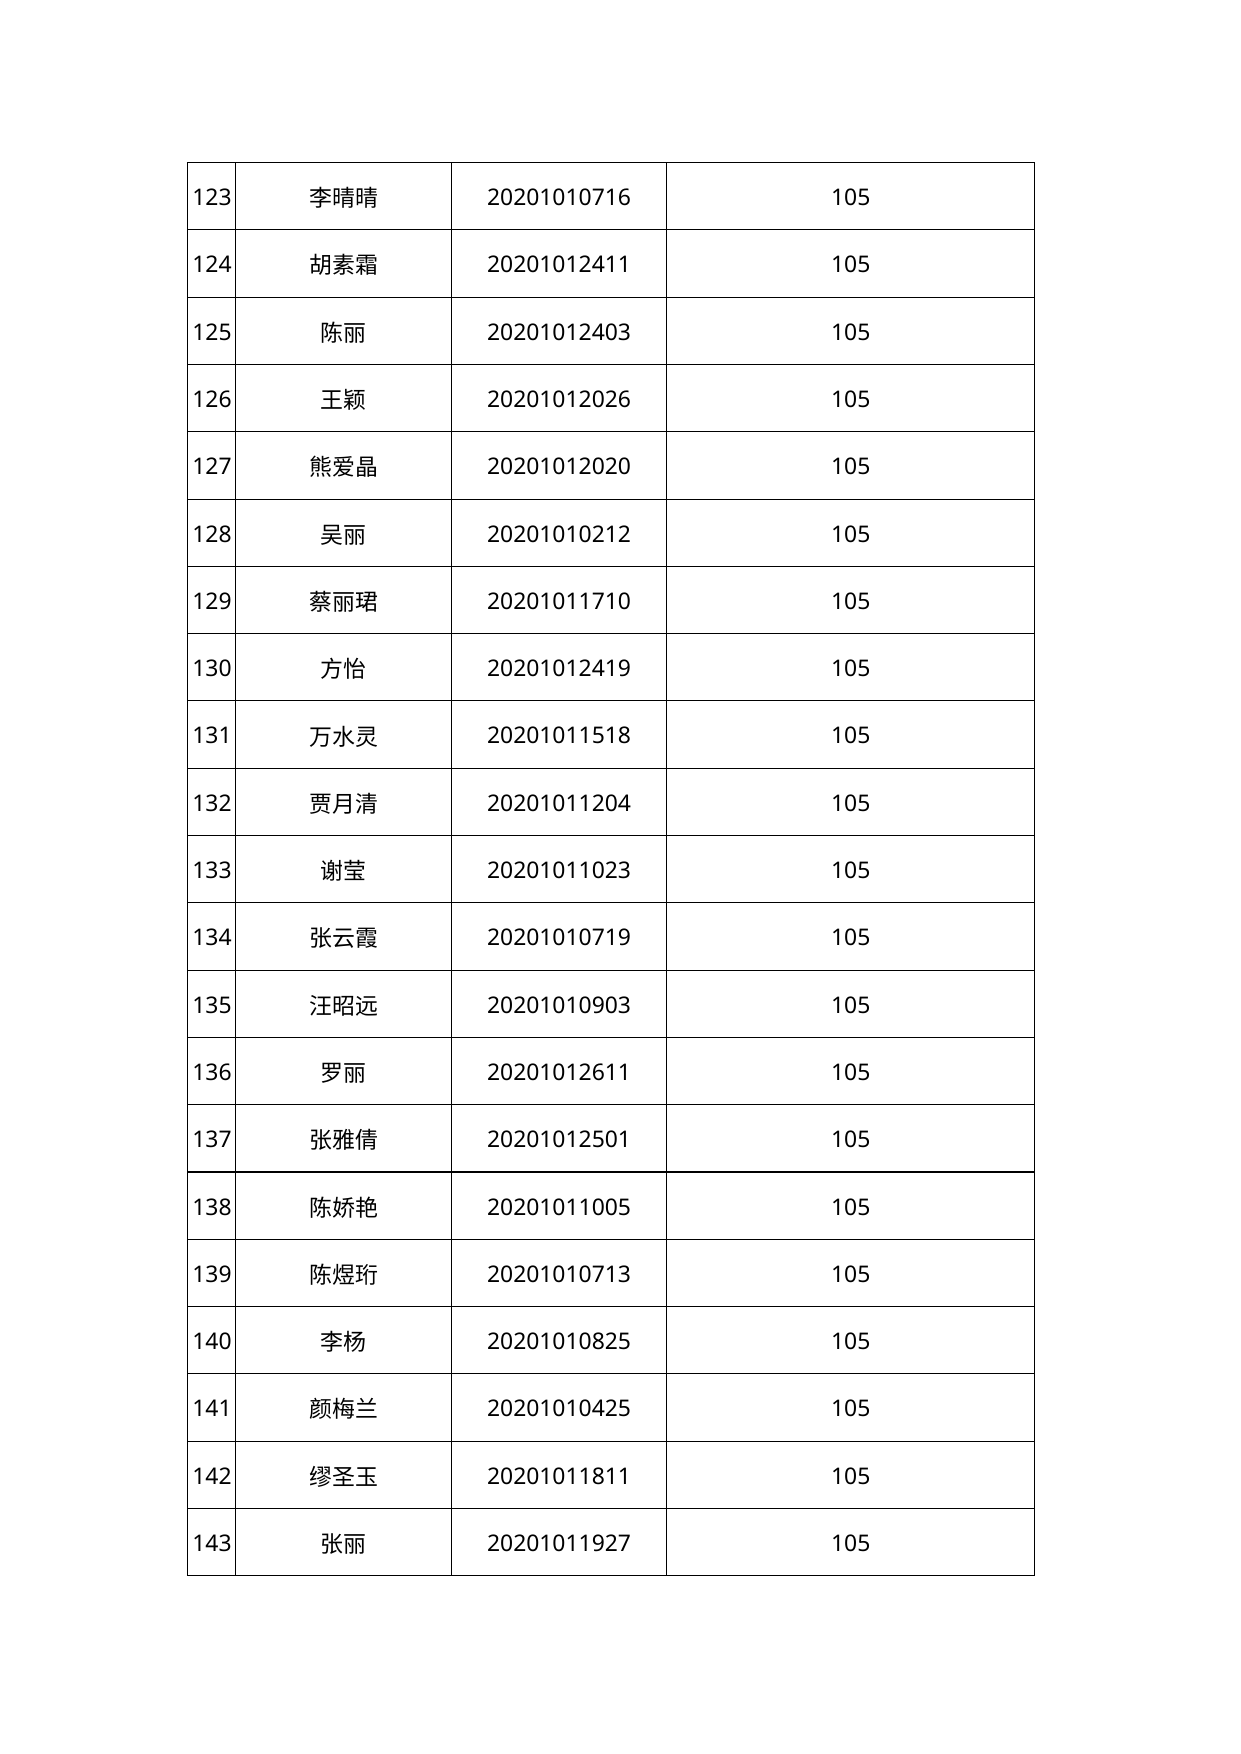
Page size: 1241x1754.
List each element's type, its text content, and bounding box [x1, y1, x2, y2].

table_cell 万水灵 [236, 701, 451, 768]
table_cell 142 [188, 1442, 235, 1508]
table_cell 129 [188, 567, 235, 633]
table_cell 105 [667, 1240, 1034, 1306]
table_cell 熊爱晶 [236, 432, 451, 498]
table_cell 20201011927 [452, 1509, 666, 1575]
table_cell 20201010825 [452, 1307, 666, 1373]
table_cell 贾月清 [236, 769, 451, 835]
table_cell 141 [188, 1374, 235, 1441]
table_cell 126 [188, 365, 235, 431]
table_cell 105 [667, 1442, 1034, 1508]
table_cell 罗丽 [236, 1038, 451, 1104]
table_cell 20201012419 [452, 634, 666, 700]
table_cell 105 [667, 1038, 1034, 1104]
table_cell 20201010713 [452, 1240, 666, 1306]
table_cell 128 [188, 500, 235, 566]
table_cell 陈娇艳 [236, 1173, 451, 1239]
table_cell 20201011005 [452, 1173, 666, 1239]
table_cell 105 [667, 365, 1034, 431]
table_cell 105 [667, 903, 1034, 969]
table_cell 105 [667, 1509, 1034, 1575]
table_cell 139 [188, 1240, 235, 1306]
table_cell 105 [667, 1105, 1034, 1171]
table_cell 20201012501 [452, 1105, 666, 1171]
table_cell 124 [188, 230, 235, 297]
table_cell 20201011204 [452, 769, 666, 835]
table_cell 105 [667, 1374, 1034, 1441]
table_cell 20201010425 [452, 1374, 666, 1441]
table_cell 20201010716 [452, 163, 666, 229]
table_cell 137 [188, 1105, 235, 1171]
table_cell 105 [667, 836, 1034, 902]
table_cell 105 [667, 500, 1034, 566]
table_cell 20201012026 [452, 365, 666, 431]
table_cell 蔡丽珺 [236, 567, 451, 633]
table_cell 131 [188, 701, 235, 768]
table_cell 105 [667, 432, 1034, 498]
table_cell 20201010212 [452, 500, 666, 566]
table_cell 105 [667, 971, 1034, 1037]
table_cell 胡素霜 [236, 230, 451, 297]
table_cell 张丽 [236, 1509, 451, 1575]
table_cell 105 [667, 1307, 1034, 1373]
table_cell 136 [188, 1038, 235, 1104]
table_cell 20201012411 [452, 230, 666, 297]
table_cell 135 [188, 971, 235, 1037]
table_cell 缪圣玉 [236, 1442, 451, 1508]
table_cell 123 [188, 163, 235, 229]
table_cell 20201010903 [452, 971, 666, 1037]
table_cell 20201010719 [452, 903, 666, 969]
table_cell 王颖 [236, 365, 451, 431]
table_cell 143 [188, 1509, 235, 1575]
table_cell 20201011023 [452, 836, 666, 902]
table_cell 105 [667, 567, 1034, 633]
table_cell 105 [667, 163, 1034, 229]
table_cell 汪昭远 [236, 971, 451, 1037]
table_cell 138 [188, 1173, 235, 1239]
table_cell 谢莹 [236, 836, 451, 902]
table_cell 李杨 [236, 1307, 451, 1373]
table_cell 20201011710 [452, 567, 666, 633]
table_cell 105 [667, 230, 1034, 297]
table_cell 132 [188, 769, 235, 835]
table_cell 140 [188, 1307, 235, 1373]
table_cell 105 [667, 298, 1034, 364]
table_cell 吴丽 [236, 500, 451, 566]
table_cell 133 [188, 836, 235, 902]
table_cell 张云霞 [236, 903, 451, 969]
table_cell 130 [188, 634, 235, 700]
table_cell 134 [188, 903, 235, 969]
table_cell 20201011518 [452, 701, 666, 768]
table_cell 李晴晴 [236, 163, 451, 229]
table_cell 105 [667, 769, 1034, 835]
table_cell 20201012403 [452, 298, 666, 364]
table_cell 105 [667, 634, 1034, 700]
table_cell 20201011811 [452, 1442, 666, 1508]
table_cell 105 [667, 701, 1034, 768]
table_cell 125 [188, 298, 235, 364]
table_cell 127 [188, 432, 235, 498]
table_cell 方怡 [236, 634, 451, 700]
table_cell 20201012020 [452, 432, 666, 498]
table_cell 陈煜珩 [236, 1240, 451, 1306]
table_cell 陈丽 [236, 298, 451, 364]
table_cell 20201012611 [452, 1038, 666, 1104]
table_cell 张雅倩 [236, 1105, 451, 1171]
table_cell 颜梅兰 [236, 1374, 451, 1441]
table_cell 105 [667, 1173, 1034, 1239]
